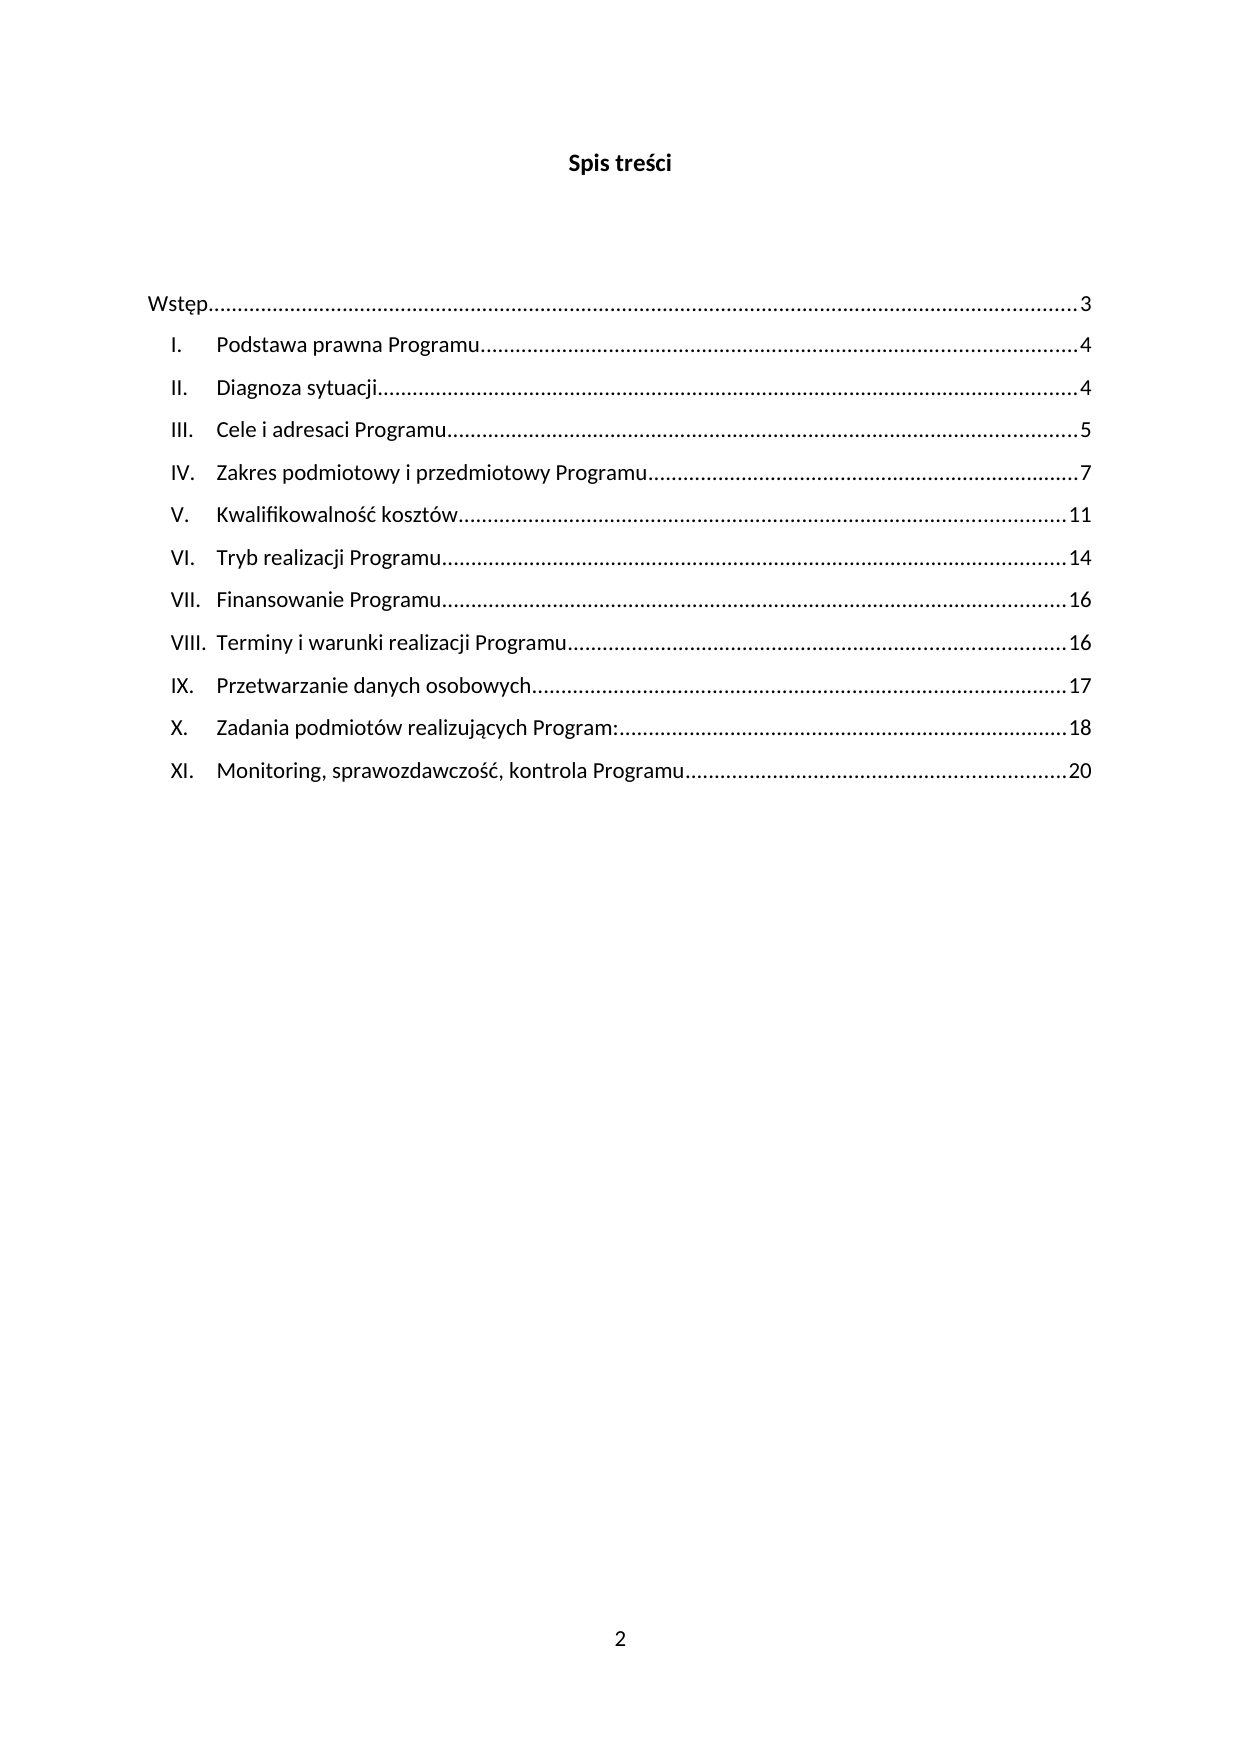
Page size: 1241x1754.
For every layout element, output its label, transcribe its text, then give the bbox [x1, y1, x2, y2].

text Spis treści [148, 148, 1093, 178]
